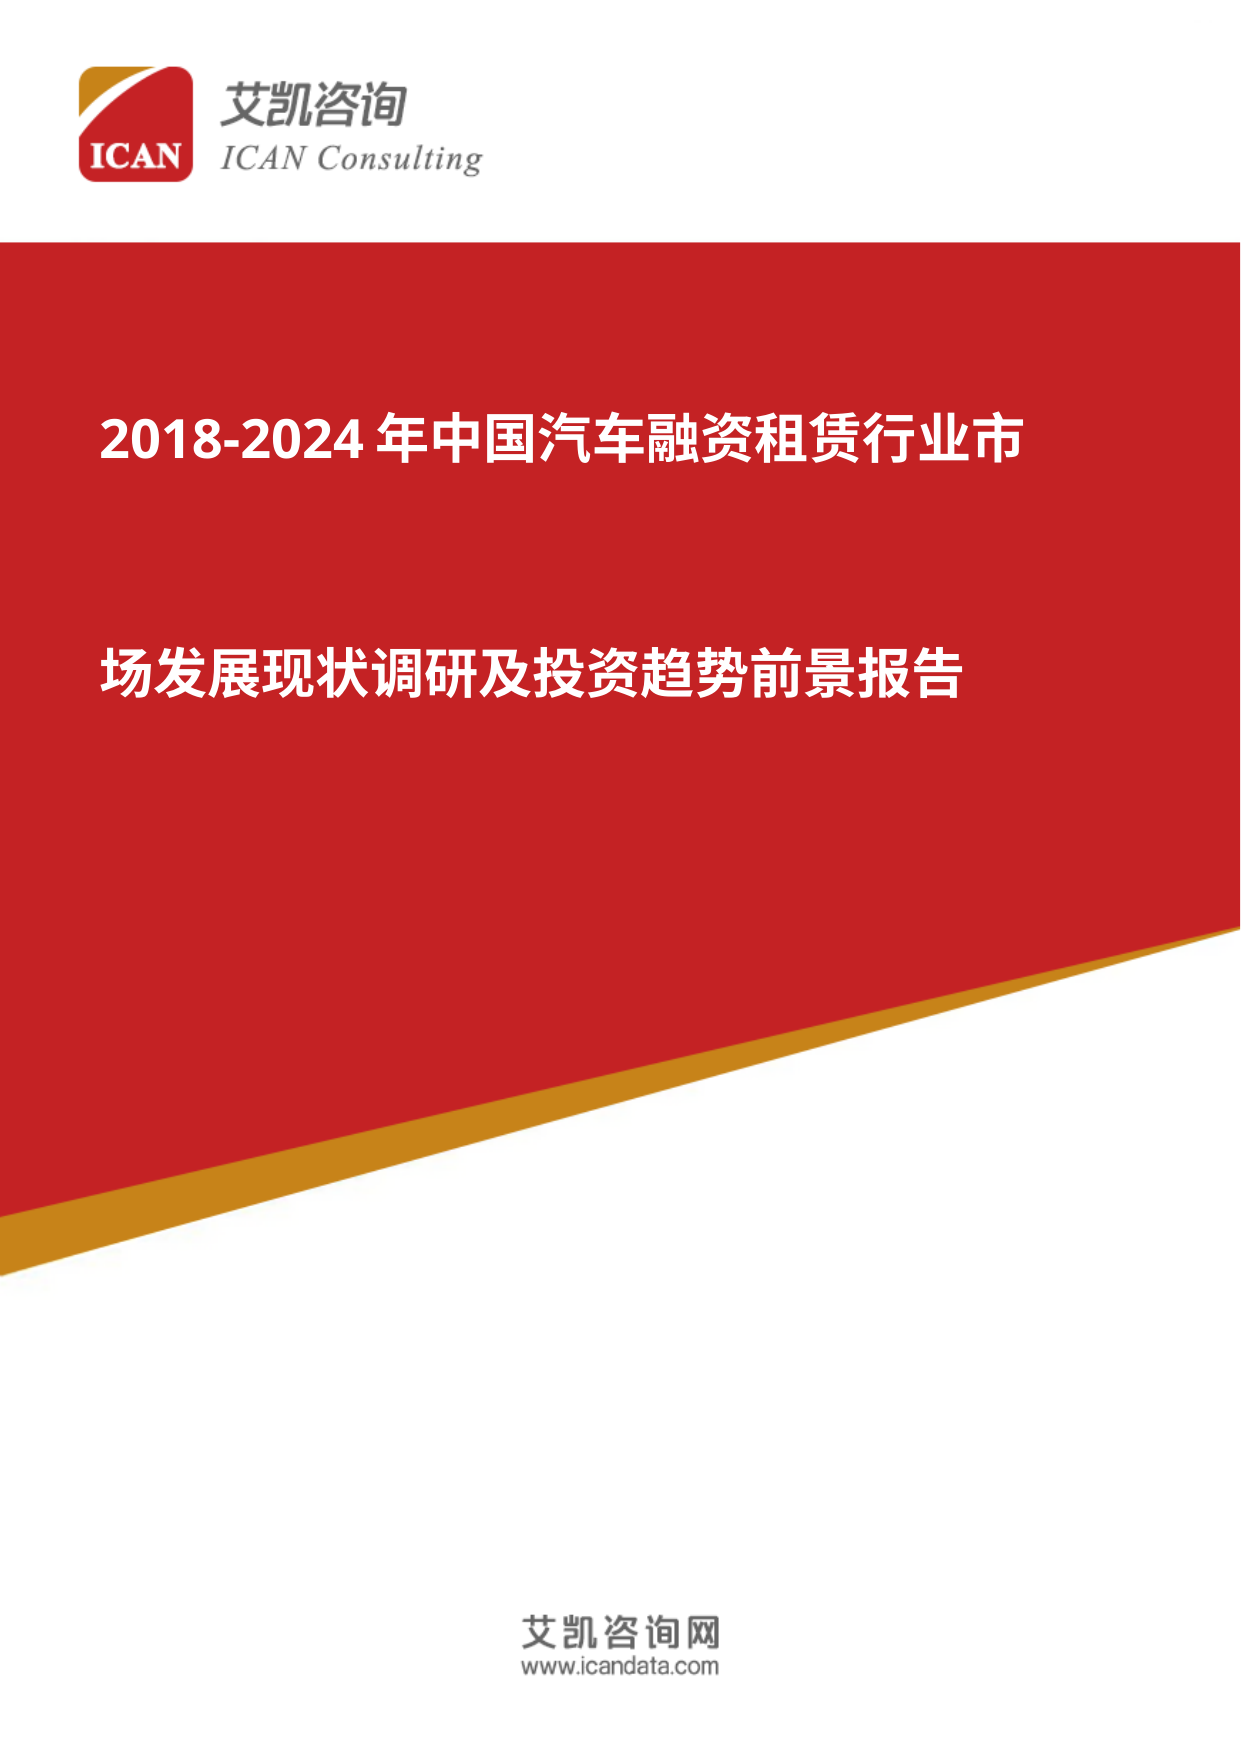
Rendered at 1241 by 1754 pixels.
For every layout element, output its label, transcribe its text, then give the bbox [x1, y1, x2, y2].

picture [0, 5, 1241, 1754]
subtitle 2018-2024年中国汽车融资租赁行业市场发展现状调研及投资趋势前景报告 [99, 386, 1053, 718]
